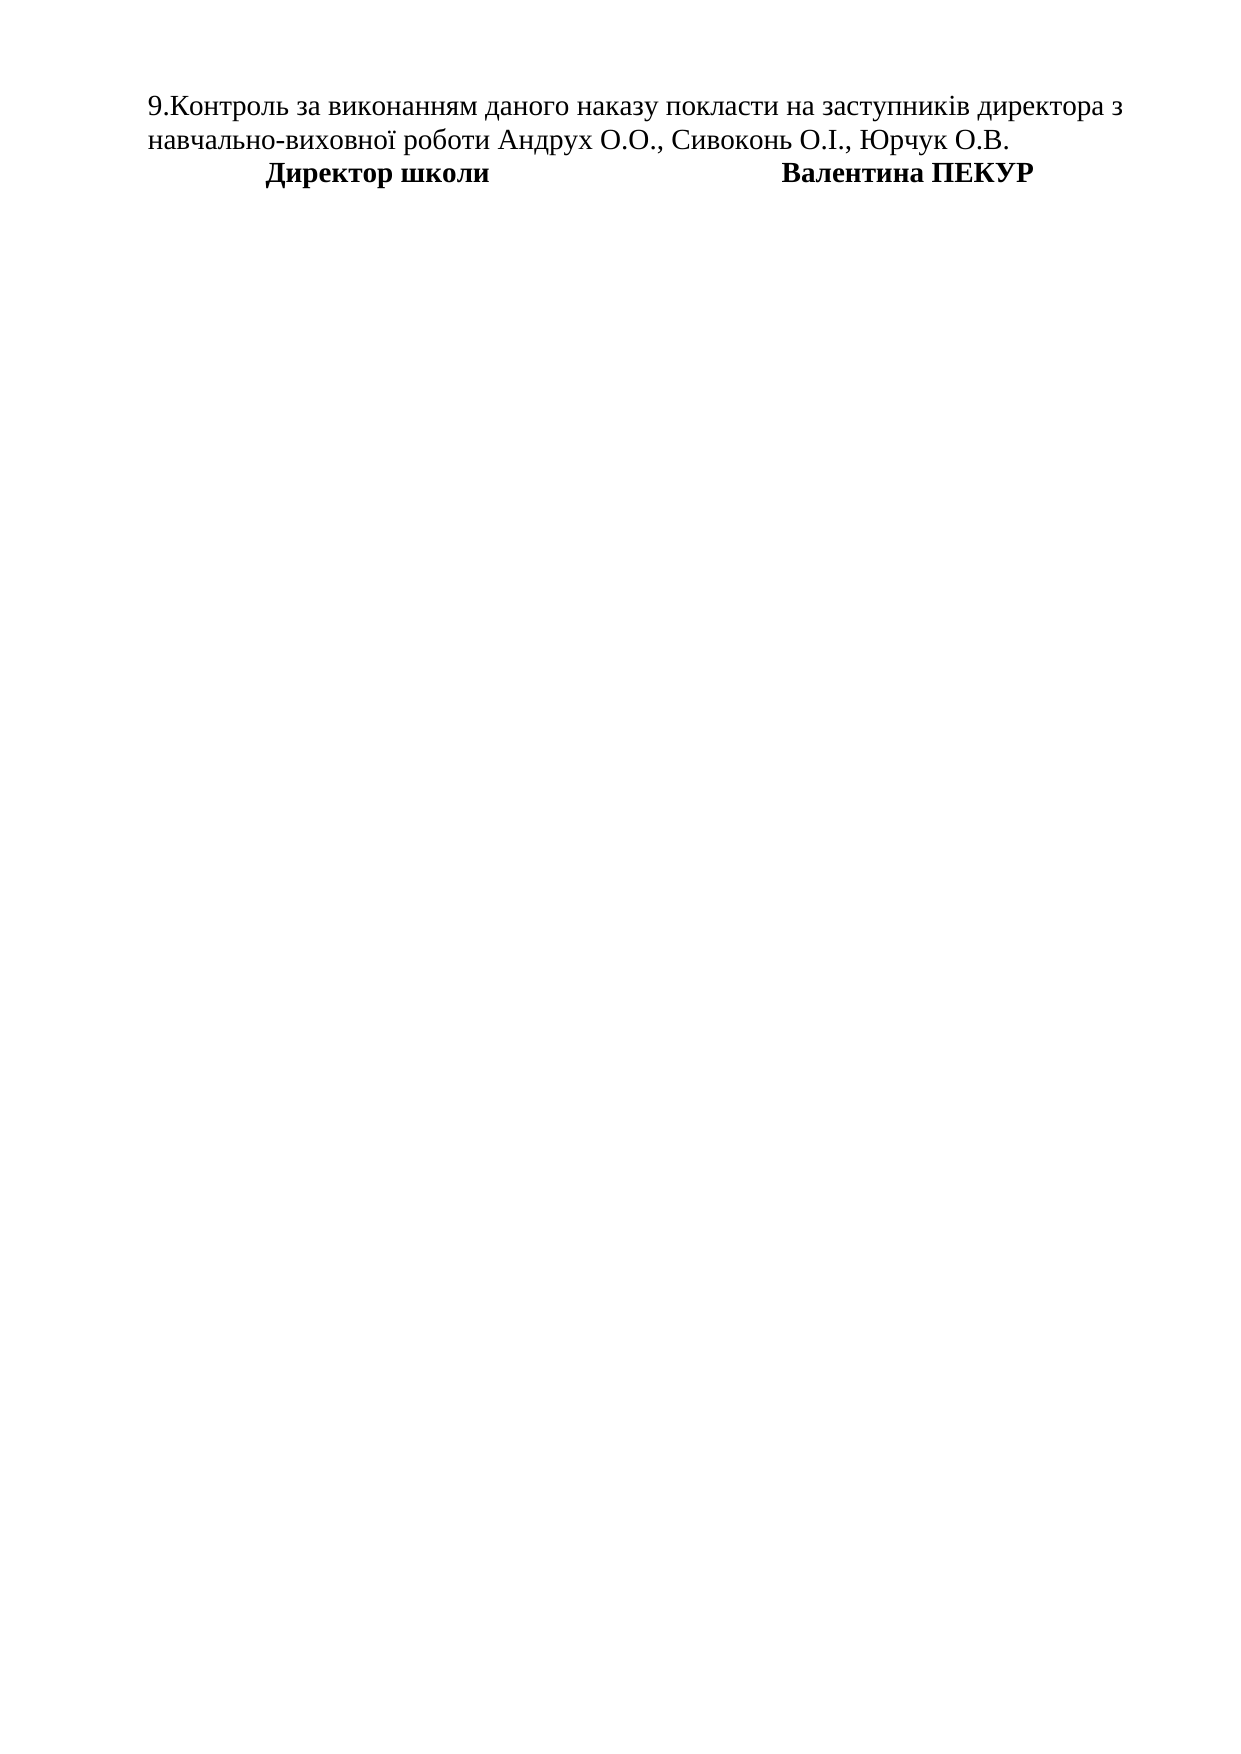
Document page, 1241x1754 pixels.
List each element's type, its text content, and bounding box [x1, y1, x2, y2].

text Директор школи Валентина ПЕКУР [148, 156, 1152, 189]
text 9.Контроль за виконанням даного наказу покласти на заступників директора з навчально-виховної роботи Андрух О.О., Сивоконь О.І., Юрчук О.В. [148, 88, 1152, 156]
